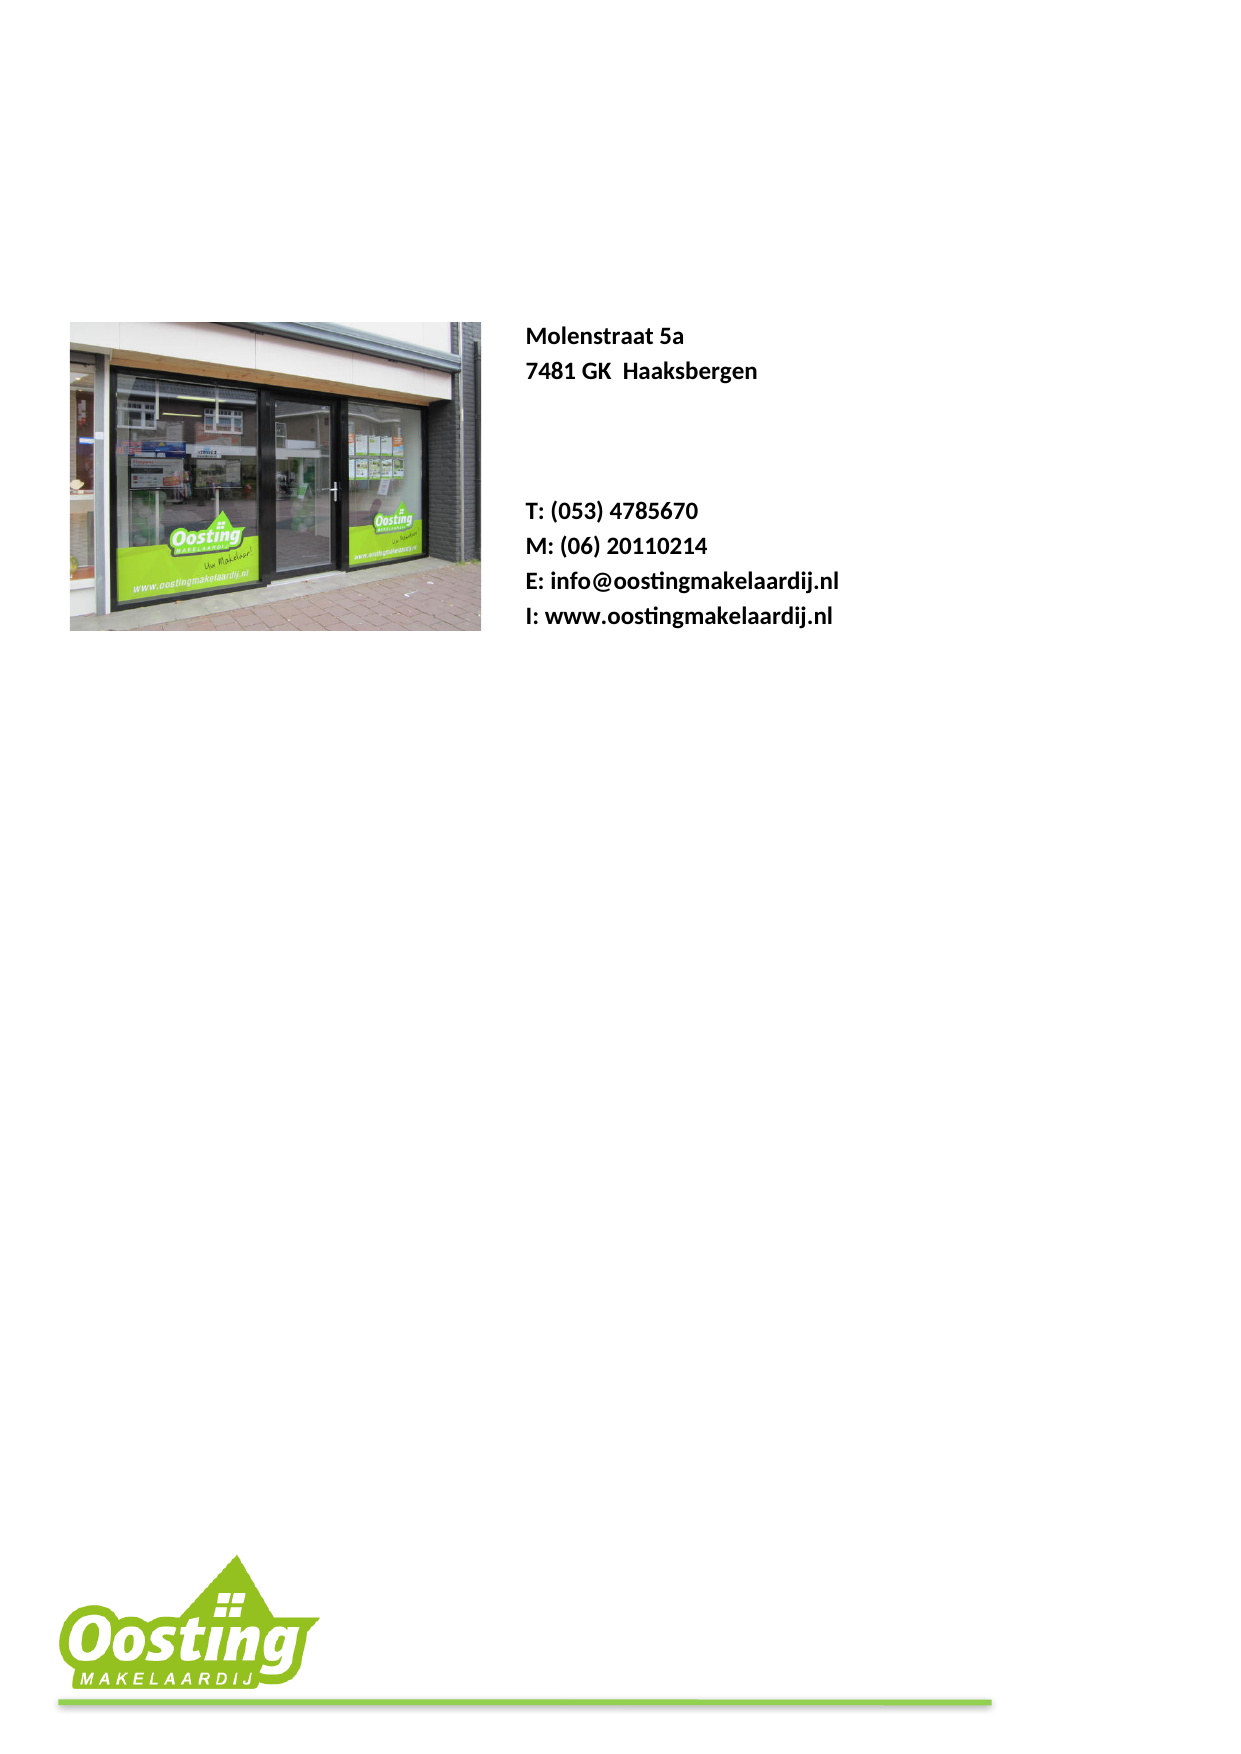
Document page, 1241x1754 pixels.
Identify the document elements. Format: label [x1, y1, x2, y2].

picture [69, 322, 482, 631]
picture [59, 1554, 320, 1689]
